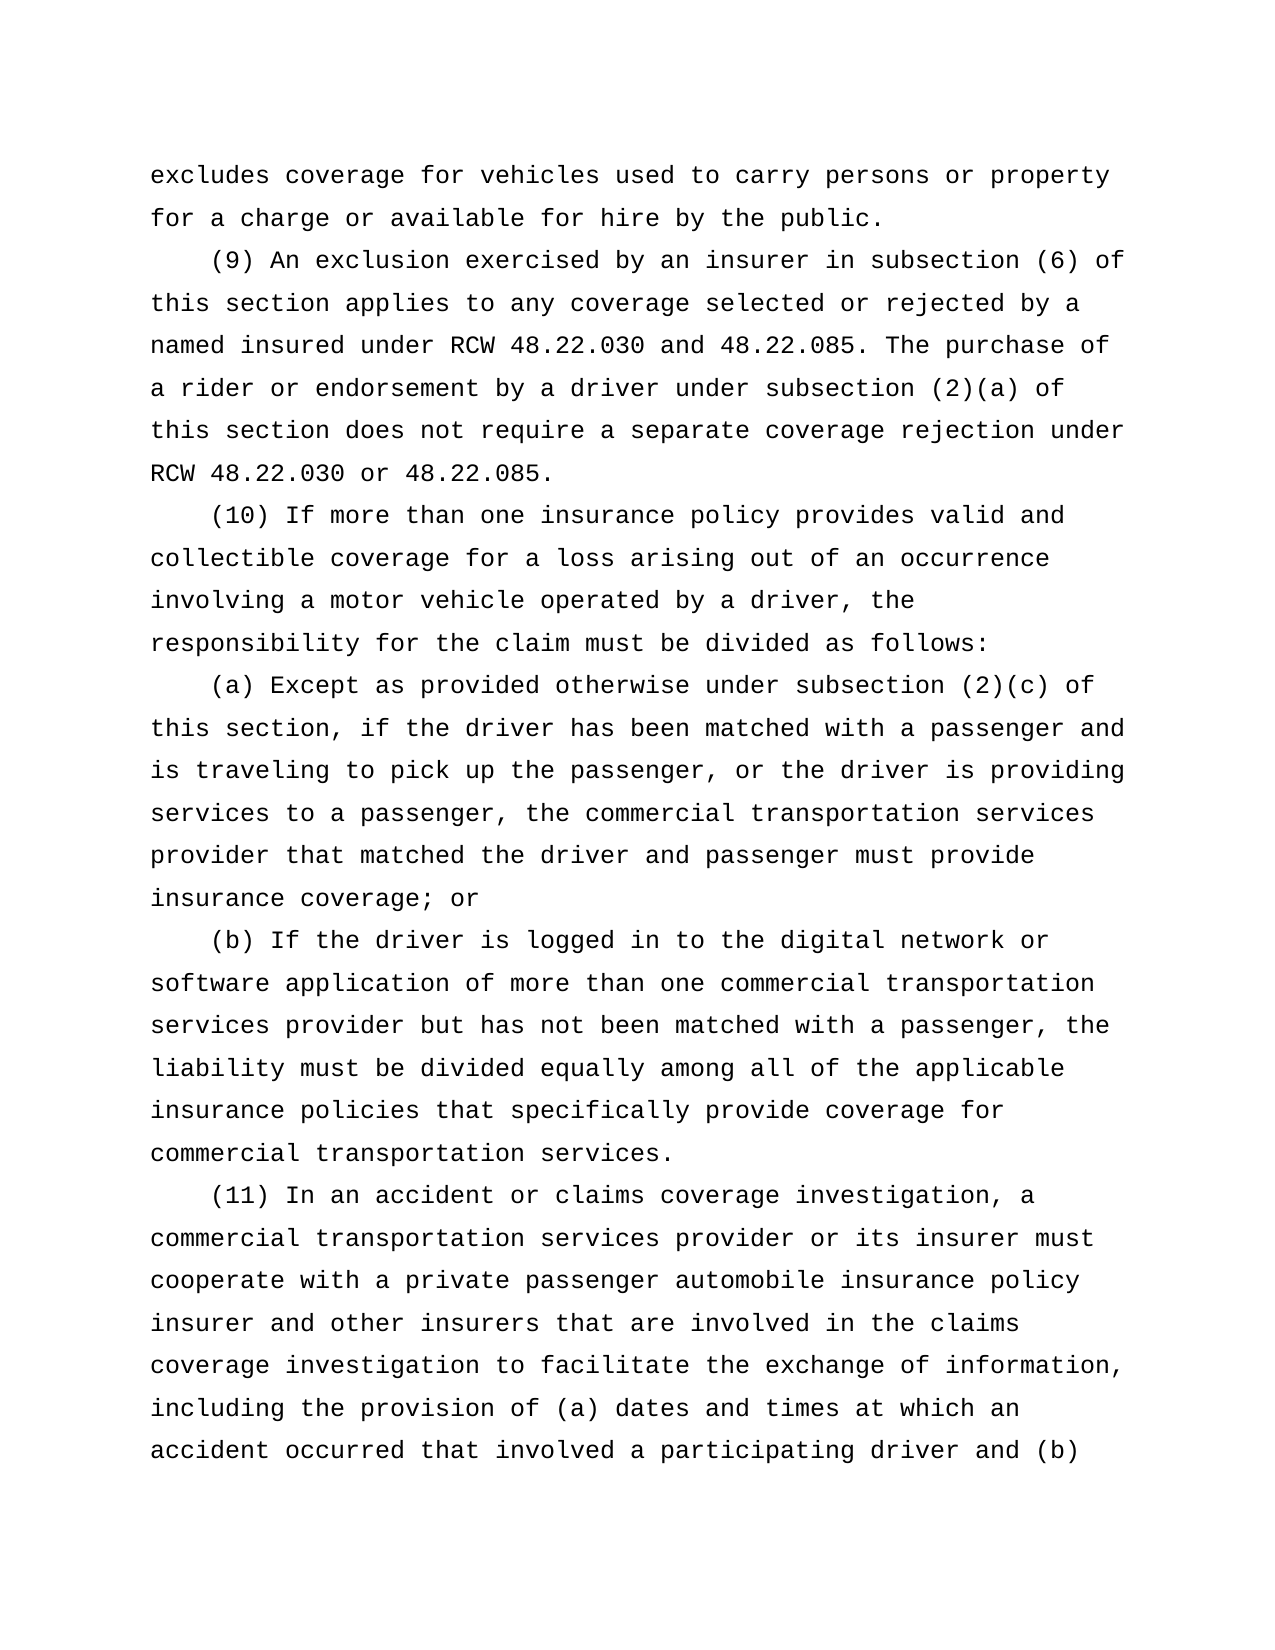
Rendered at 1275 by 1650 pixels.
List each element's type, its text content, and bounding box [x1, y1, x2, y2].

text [150, 1170, 1125, 1467]
text (a) Except as provided otherwise under subsection (2)(c) of this section, if the driver has been matched with a passenger and is traveling to pick up the passenger, or the driver is providing services to a passenger, the commercial transportation services provider that matched the driver and passenger must provide insurance coverage; or [150, 660, 1125, 915]
text (10) If more than one insurance policy provides valid and collectible coverage for a loss arising out of an occurrence involving a motor vehicle operated by a driver, the responsibility for the claim must be divided as follows: [150, 490, 1125, 660]
text (b) If the driver is logged in to the digital network or software application of more than one commercial transportation services provider but has not been matched with a passenger, the liability must be divided equally among all of the applicable insurance policies that specifically provide coverage for commercial transportation services. [150, 915, 1125, 1170]
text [150, 150, 1125, 235]
text (9) An exclusion exercised by an insurer in subsection (6) of this section applies to any coverage selected or rejected by a named insured under RCW 48.22.030 and 48.22.085. The purchase of a rider or endorsement by a driver under subsection (2)(a) of this section does not require a separate coverage rejection under RCW 48.22.030 or 48.22.085. [150, 235, 1125, 490]
